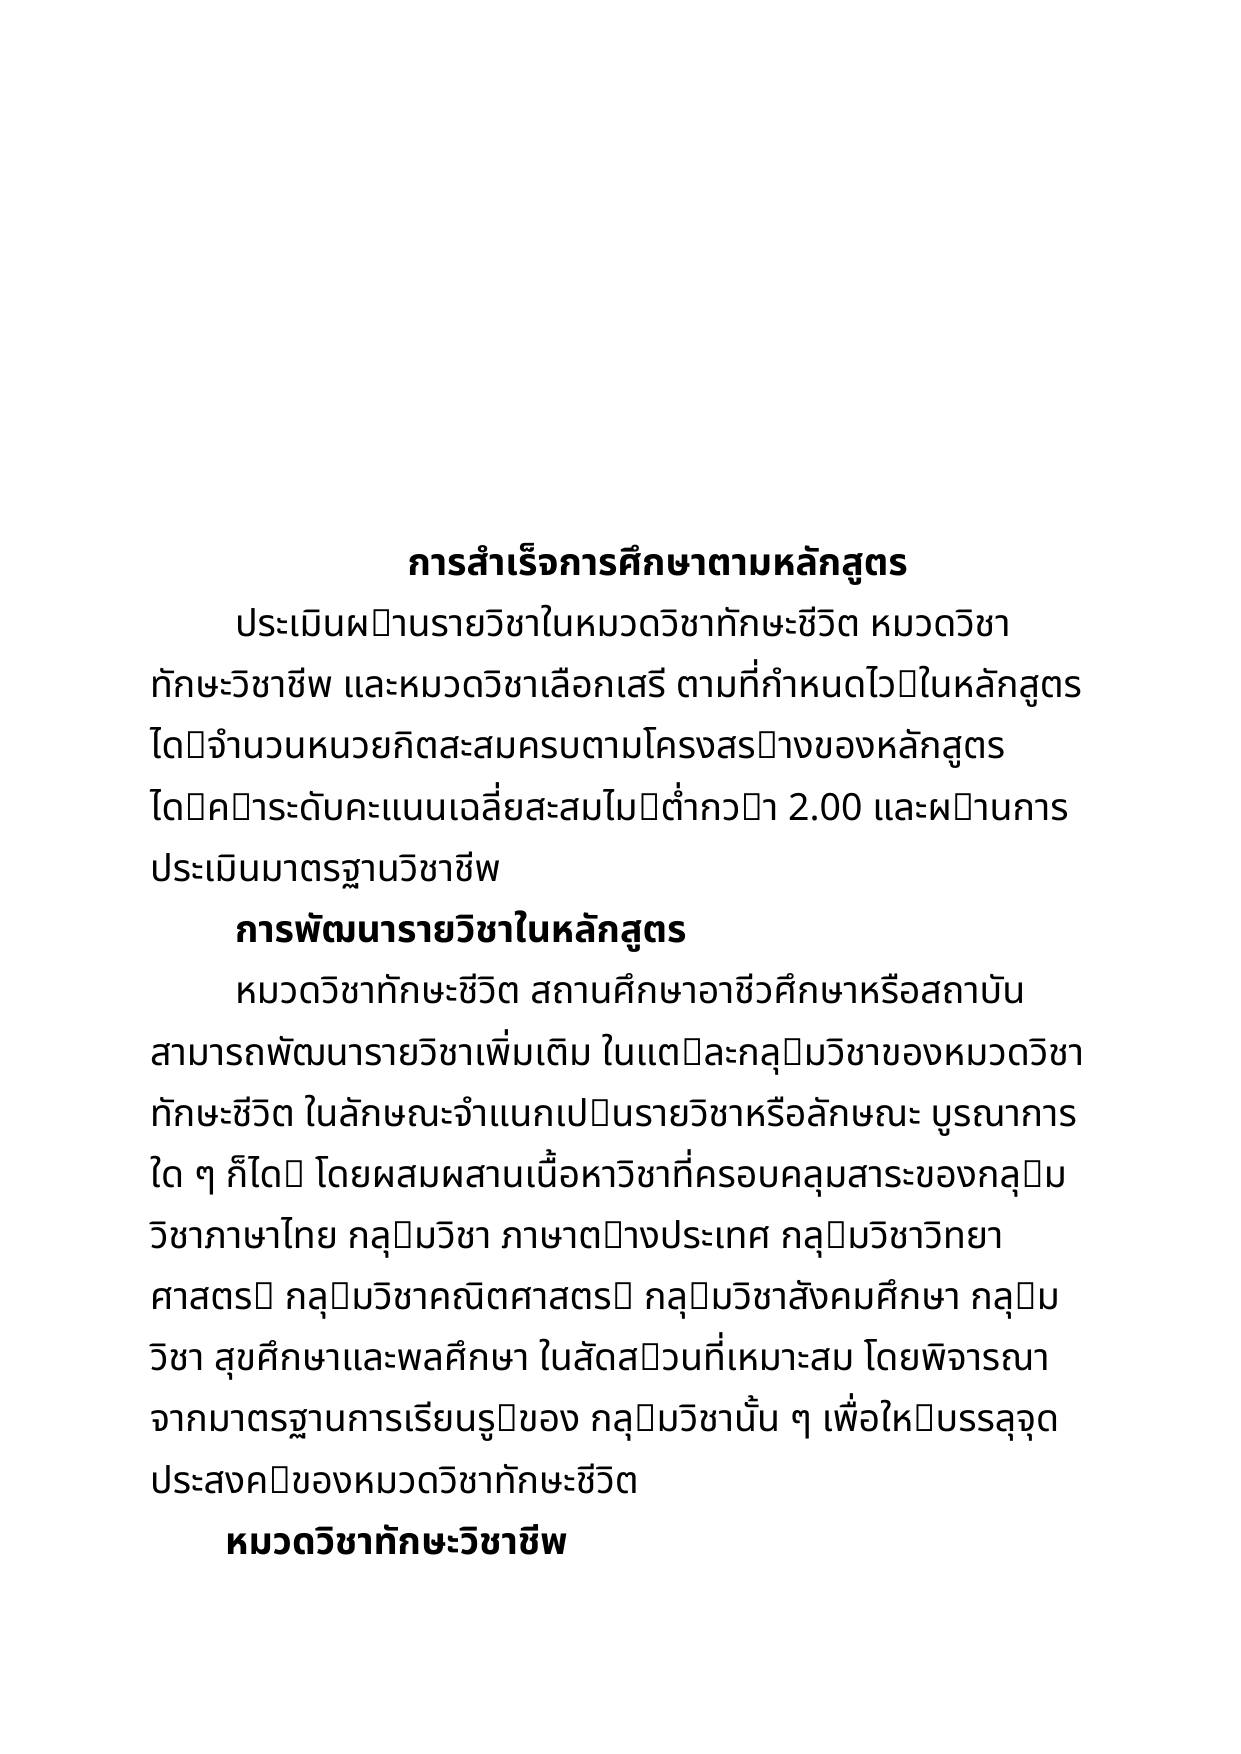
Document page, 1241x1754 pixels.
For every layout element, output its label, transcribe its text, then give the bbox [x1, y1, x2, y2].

text ประเมินผานรายวิชาในหมวดวิชาทักษะชีวิต หมวดวิชาทักษะวิชาชีพ และหมวดวิชาเลือกเสรี ตามที่กําหนดไวในหลักสูตร ไดจํานวนหนวยกิตสะสมครบตามโครงสรางของหลักสูตร ไดคาระดับคะแนนเฉลี่ยสะสมไมต่ํากวา 2.00 และผานการประเมินมาตรฐานวิชาชีพ [150, 597, 1090, 898]
text หมวดวิชาทักษะวิชาชีพ [150, 1514, 1090, 1571]
text หมวดวิชาทักษะชีวิต สถานศึกษาอาชีวศึกษาหรือสถาบันสามารถพัฒนารายวิชาเพิ่มเติม ในแตละกลุมวิชาของหมวดวิชาทักษะชีวิต ในลักษณะจําแนกเปนรายวิชาหรือลักษณะ บูรณาการใด ๆ ก็ได โดยผสมผสานเนื้อหาวิชาที่ครอบคลุมสาระของกลุมวิชาภาษาไทย กลุมวิชา ภาษาตางประเทศ กลุมวิชาวิทยาศาสตร กลุมวิชาคณิตศาสตร กลุมวิชาสังคมศึกษา กลุมวิชา สุขศึกษาและพลศึกษา ในสัดสวนที่เหมาะสม โดยพิจารณาจากมาตรฐานการเรียนรูของ กลุมวิชานั้น ๆ เพื่อใหบรรลุจุดประสงคของหมวดวิชาทักษะชีวิต [150, 964, 1090, 1510]
text การพัฒนารายวิชาในหลักสูตร [150, 903, 1090, 959]
text การสําเร็จการศึกษาตามหลักสูตร [150, 536, 1090, 592]
